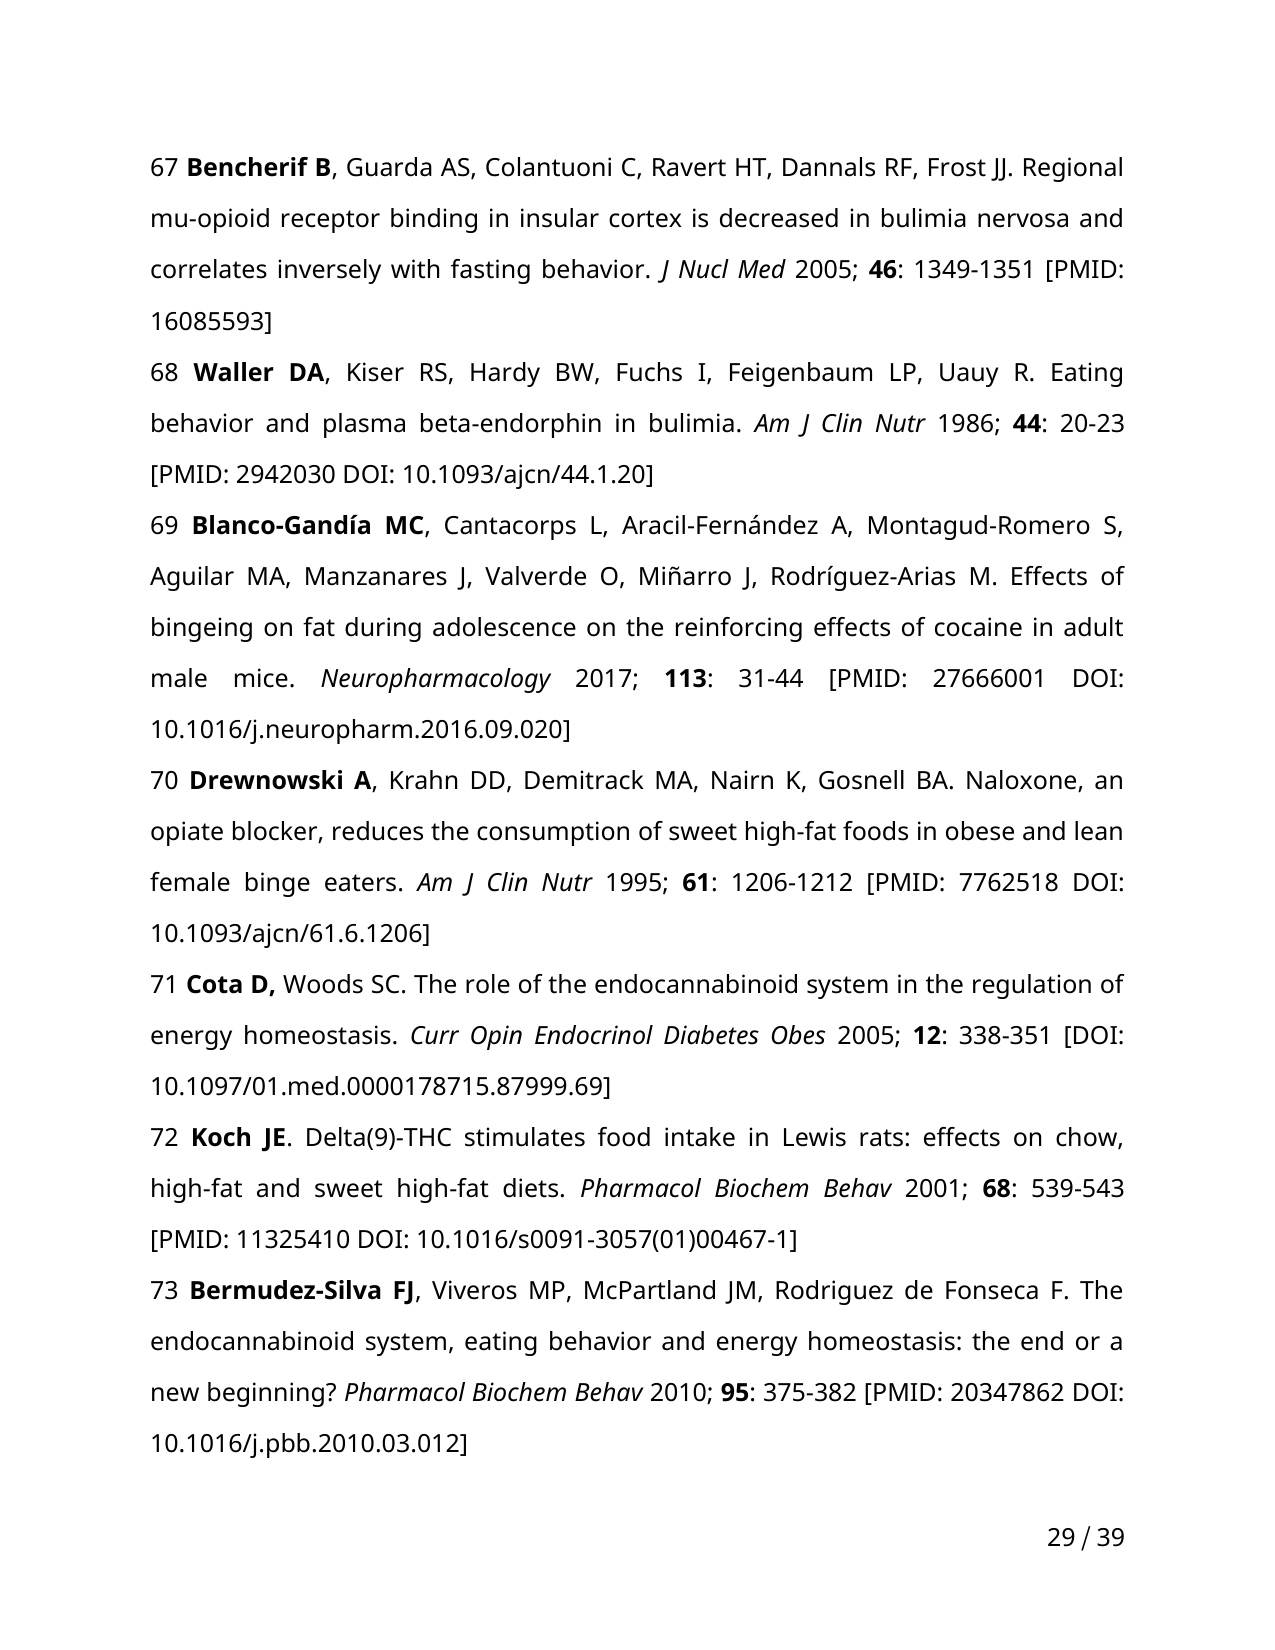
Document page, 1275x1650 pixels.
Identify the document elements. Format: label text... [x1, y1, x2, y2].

text 67 Bencherif B, Guarda AS, Colantuoni C, Ravert HT, Dannals RF, Frost JJ. Regional mu-opioid receptor binding in insular cortex is decreased in bulimia nervosa and correlates inversely with fasting behavior. J Nucl Med 2005; 46: 1349-1351 [PMID: 16085593] [150, 150, 1125, 337]
text 70 Drewnowski A, Krahn DD, Demitrack MA, Nairn K, Gosnell BA. Naloxone, an opiate blocker, reduces the consumption of sweet high-fat foods in obese and lean female binge eaters. Am J Clin Nutr 1995; 61: 1206-1212 [PMID: 7762518 DOI: 10.1093/ajcn/61.6.1206] [150, 762, 1125, 950]
text 72 Koch JE. Delta(9)-THC stimulates food intake in Lewis rats: effects on chow, high-fat and sweet high-fat diets. Pharmacol Biochem Behav 2001; 68: 539-543 [PMID: 11325410 DOI: 10.1016/s0091-3057(01)00467-1] [150, 1120, 1125, 1256]
text 71 Cota D, Woods SC. The role of the endocannabinoid system in the regulation of energy homeostasis. Curr Opin Endocrinol Diabetes Obes 2005; 12: 338-351 [DOI: 10.1097/01.med.0000178715.87999.69] [150, 967, 1125, 1103]
text 73 Bermudez-Silva FJ, Viveros MP, McPartland JM, Rodriguez de Fonseca F. The endocannabinoid system, eating behavior and energy homeostasis: the end or a new beginning? Pharmacol Biochem Behav 2010; 95: 375-382 [PMID: 20347862 DOI: 10.1016/j.pbb.2010.03.012] [150, 1273, 1125, 1460]
text 69 Blanco-Gandía MC, Cantacorps L, Aracil-Fernández A, Montagud-Romero S, Aguilar MA, Manzanares J, Valverde O, Miñarro J, Rodríguez-Arias M. Effects of bingeing on fat during adolescence on the reinforcing effects of cocaine in adult male mice. Neuropharmacology 2017; 113: 31-44 [PMID: 27666001 DOI: 10.1016/j.neuropharm.2016.09.020] [150, 507, 1125, 746]
text 68 Waller DA, Kiser RS, Hardy BW, Fuchs I, Feigenbaum LP, Uauy R. Eating behavior and plasma beta-endorphin in bulimia. Am J Clin Nutr 1986; 44: 20-23 [PMID: 2942030 DOI: 10.1093/ajcn/44.1.20] [150, 354, 1125, 490]
